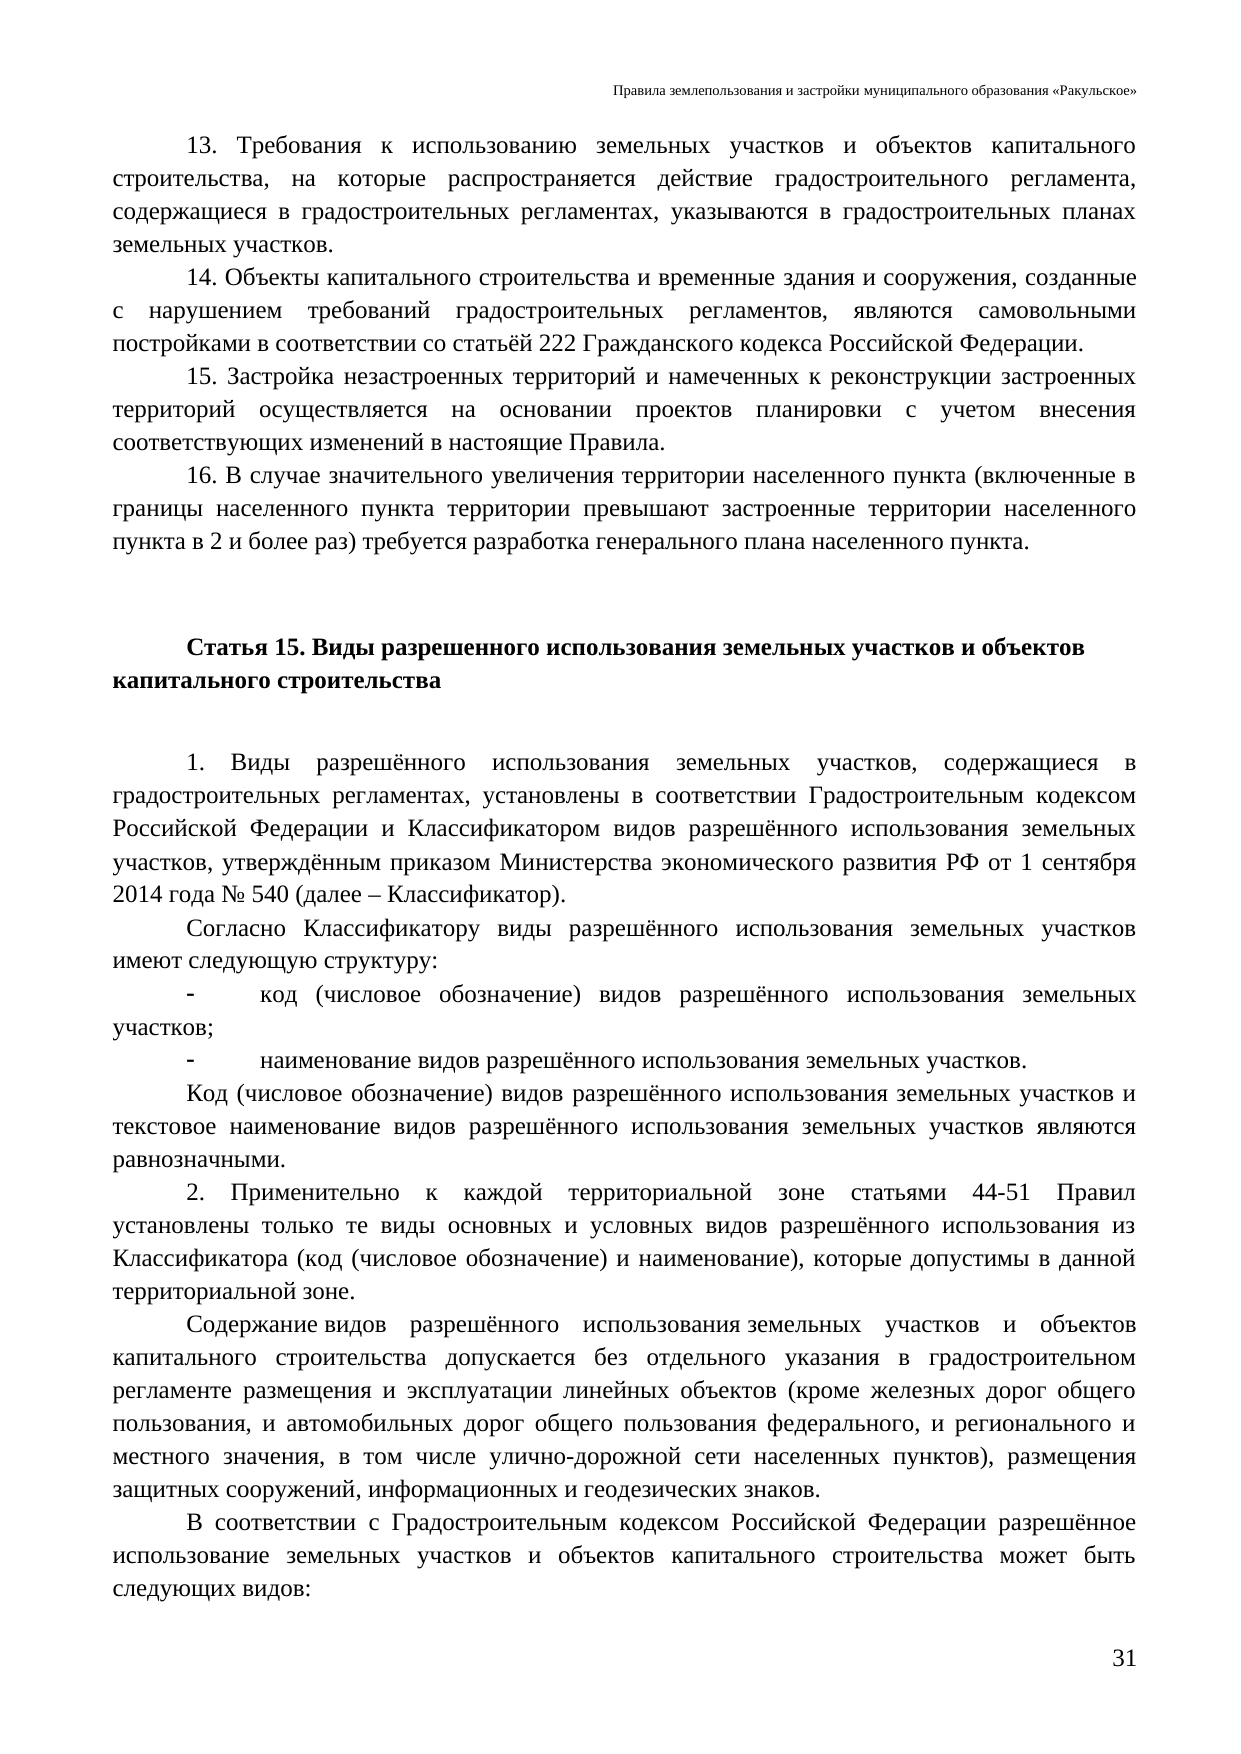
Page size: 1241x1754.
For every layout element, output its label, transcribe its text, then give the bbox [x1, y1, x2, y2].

text 15. Застройка незастроенных территорий и намеченных к реконструкции застроенных территорий осуществляется на основании проектов планировки с учетом внесения соответствующих изменений в настоящие Правила. [112, 361, 1137, 456]
list Виды разрешённого использования земельных участков, содержащиеся в градостроительных регламентах, установлены в соответствии Градостроительным кодексом Российской Федерации и Классификатором видов разрешённого использования земельных участков, утверждённым приказом Министерства экономического развития РФ от 1 сентября 2014 года № 540 (далее – Классификатор). [112, 747, 1137, 908]
text 13. Требования к использованию земельных участков и объектов капитального строительства, на которые распространяется действие градостроительного регламента, содержащиеся в градостроительных регламентах, указываются в градостроительных планах земельных участков. [112, 130, 1137, 258]
subtitle Статья 15. Виды разрешенного использования земельных участков и объектов капитального строительства [112, 632, 1137, 693]
list Применительно к каждой территориальной зоне статьями 44-51 Правил установлены только те виды основных и условных видов разрешённого использования из Классификатора (код (числовое обозначение) и наименование), которые допустимы в данной территориальной зоне. [112, 1177, 1137, 1304]
text 14. Объекты капитального строительства и временные здания и сооружения, созданные с нарушением требований градостроительных регламентов, являются самовольными постройками в соответствии со статьёй 222 Гражданского кодекса Российской Федерации. [112, 262, 1137, 357]
list наименование видов разрешённого использования земельных участков. [112, 1045, 1137, 1073]
list код (числовое обозначение) видов разрешённого использования земельных участков; [112, 979, 1137, 1040]
text Содержание видов разрешённого использования земельных участков и объектов капитального строительства допускается без отдельного указания в градостроительном регламенте размещения и эксплуатации линейных объектов (кроме железных дорог общего пользования, и автомобильных дорог общего пользования федерального, и регионального и местного значения, в том числе улично-дорожной сети населенных пунктов), размещения защитных сооружений, информационных и геодезических знаков. [112, 1309, 1137, 1503]
text Код (числовое обозначение) видов разрешённого использования земельных участков и текстовое наименование видов разрешённого использования земельных участков являются равнозначными. [112, 1078, 1137, 1172]
text Согласно Классификатору виды разрешённого использования земельных участков имеют следующую структуру: [112, 913, 1137, 974]
text В соответствии с Градостроительным кодексом Российской Федерации разрешённое использование земельных участков и объектов капитального строительства может быть следующих видов: [112, 1507, 1137, 1602]
text 16. В случае значительного увеличения территории населенного пункта (включенные в границы населенного пункта территории превышают застроенные территории населенного пункта в 2 и более раз) требуется разработка генерального плана населенного пункта. [112, 460, 1137, 555]
